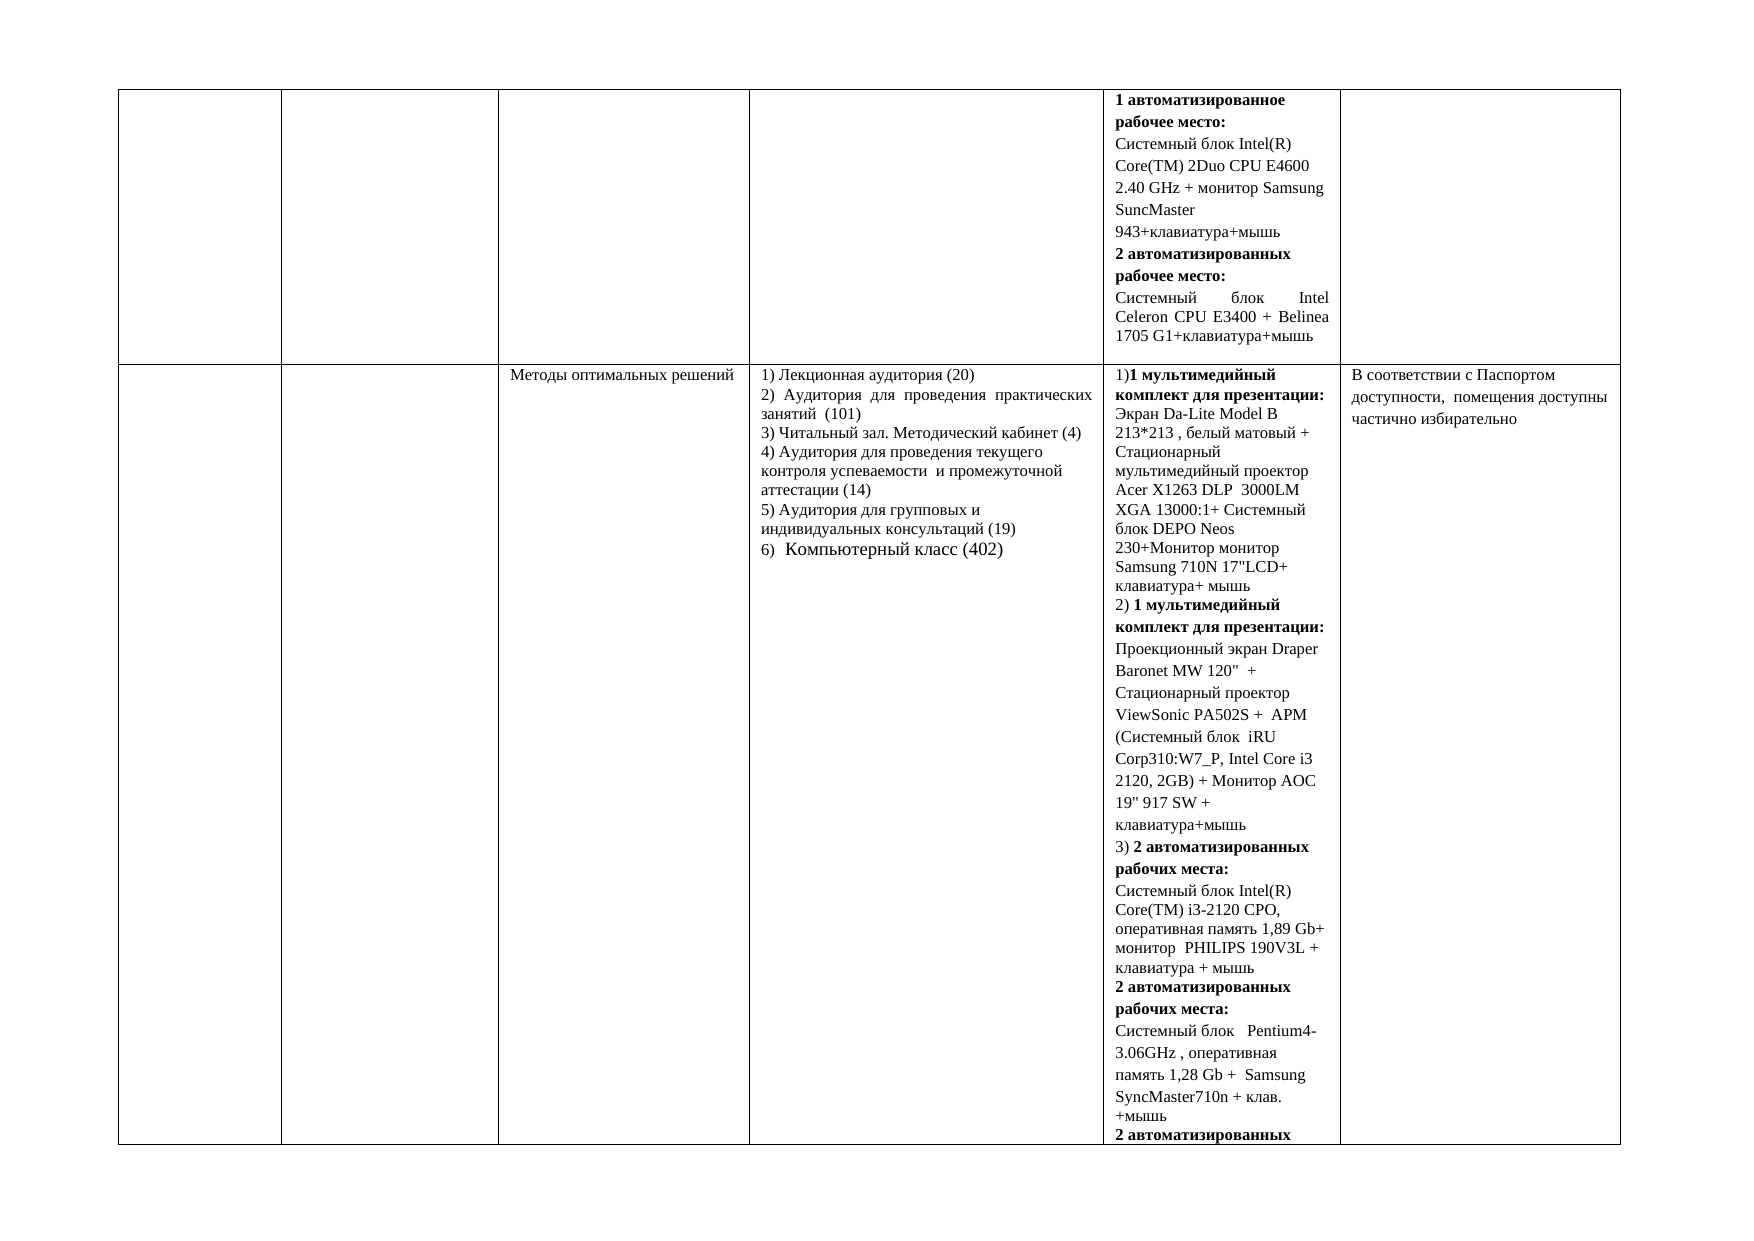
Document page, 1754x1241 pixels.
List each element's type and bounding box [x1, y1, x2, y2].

table_cell [282, 90, 498, 364]
table_cell [119, 90, 281, 364]
table_cell [1104, 365, 1340, 1144]
table_cell [499, 365, 749, 1144]
table_cell [1104, 90, 1340, 364]
table_cell [1341, 365, 1620, 1144]
table_cell [1341, 90, 1620, 364]
table_cell [750, 90, 1103, 364]
table_cell [282, 365, 498, 1144]
table_cell [499, 90, 749, 364]
table_cell [750, 365, 1103, 1144]
table_cell [119, 365, 281, 1144]
